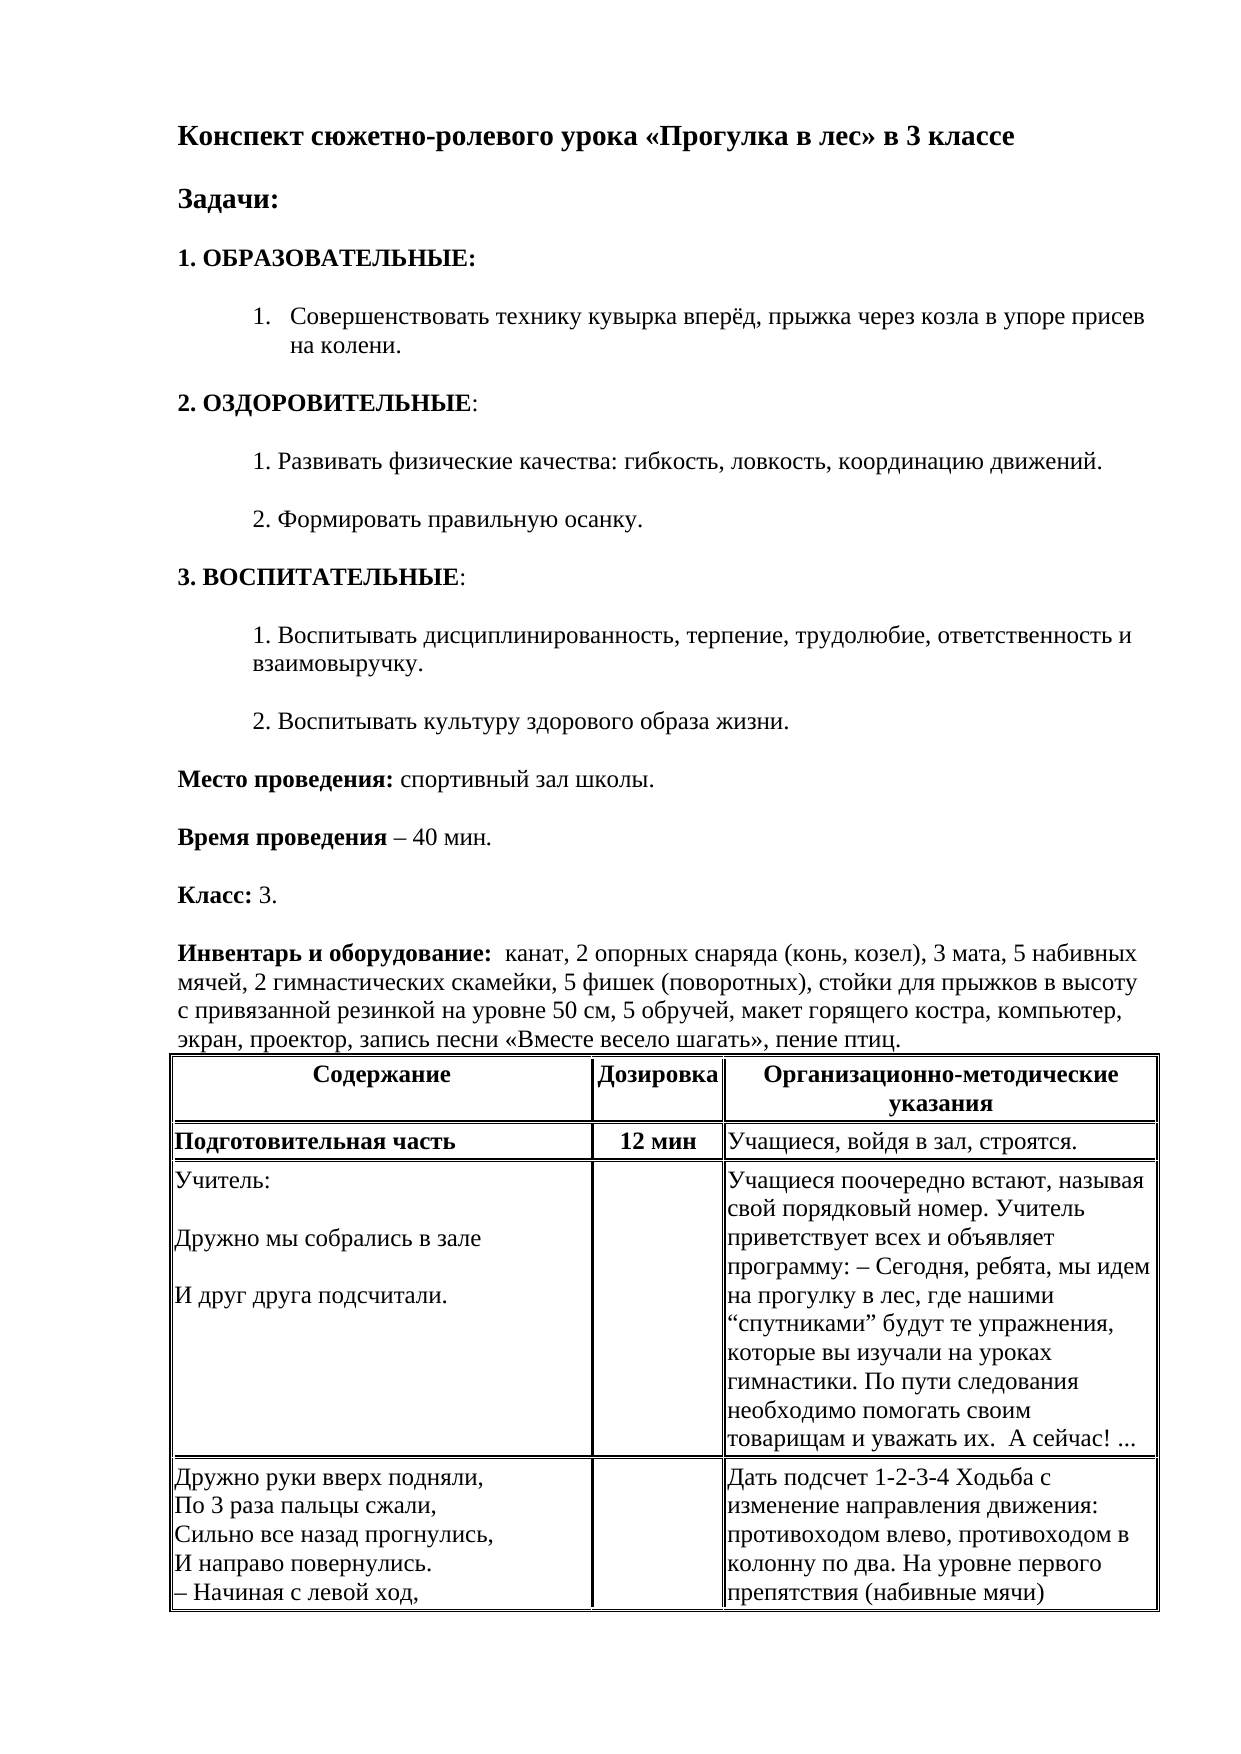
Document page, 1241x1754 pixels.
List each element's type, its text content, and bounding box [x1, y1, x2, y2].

list Совершенствовать технику кувырка вперёд, прыжка через козла в упоре присев на колени. [252, 301, 1152, 359]
text 2. Формировать правильную осанку. [252, 504, 1152, 533]
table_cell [724, 1455, 1157, 1608]
text 2. ОЗДОРОВИТЕЛЬНЫЕ: [177, 388, 1152, 417]
text Инвентарь и оборудование: канат, 2 опорных снаряда (конь, козел), 3 мата, 5 набивных мячей, 2 гимнастических скамейки, 5 фишек (поворотных), стойки для прыжков в высоту с привязанной резинкой на уровне , 5 обручей, макет горящего костра, компьютер, экран, проектор, запись песни «Вместе весело шагать», пение птиц. [177, 938, 1152, 1053]
text Время проведения – 40 мин. [177, 822, 1152, 851]
table_cell [594, 1162, 722, 1455]
table_header Организационно-методические указания [724, 1057, 1156, 1120]
table_cell Учащиеся поочередно встают, называя свой порядковый номер. Учитель приветствует всех и объявляет программу: – Сегодня, ребята, мы идем на прогулку в лес, где нашими “спутниками” будут те упражнения, которые вы изучали на уроках гимнастики. По пути следования необходимо помогать своим товарищам и уважать их. А сейчас! ... [726, 1158, 1157, 1455]
text 1. ОБРАЗОВАТЕЛЬНЫЕ: [177, 243, 1152, 272]
text 3. ВОСПИТАТЕЛЬНЫЕ: [177, 562, 1152, 591]
table_cell [592, 1455, 724, 1608]
text Класс: 3. [177, 880, 1152, 909]
text 1. Воспитывать дисциплинированность, терпение, трудолюбие, ответственность и взаимовыручку. [252, 620, 1152, 677]
table_header Дозировка [592, 1055, 724, 1120]
text Конспект сюжетно-ролевого урока «Прогулка в лес» в 3 классе [177, 118, 1152, 152]
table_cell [173, 1455, 592, 1608]
text 2. Воспитывать культуру здорового образа жизни. [252, 706, 1152, 735]
text Место проведения: спортивный зал школы. [177, 764, 1152, 793]
table_header Содержание [173, 1055, 592, 1120]
table_cell Учащиеся, войдя в зал, строятся. [726, 1120, 1157, 1158]
text 1. Развивать физические качества: гибкость, ловкость, координацию движений. [252, 446, 1152, 475]
text Задачи: [177, 181, 1152, 214]
table_cell Подготовительная часть [173, 1120, 591, 1158]
table_cell Учитель: Дружно мы собрались в зале И друг друга подсчитали. [173, 1158, 591, 1455]
table_cell 12 мин [594, 1124, 722, 1158]
